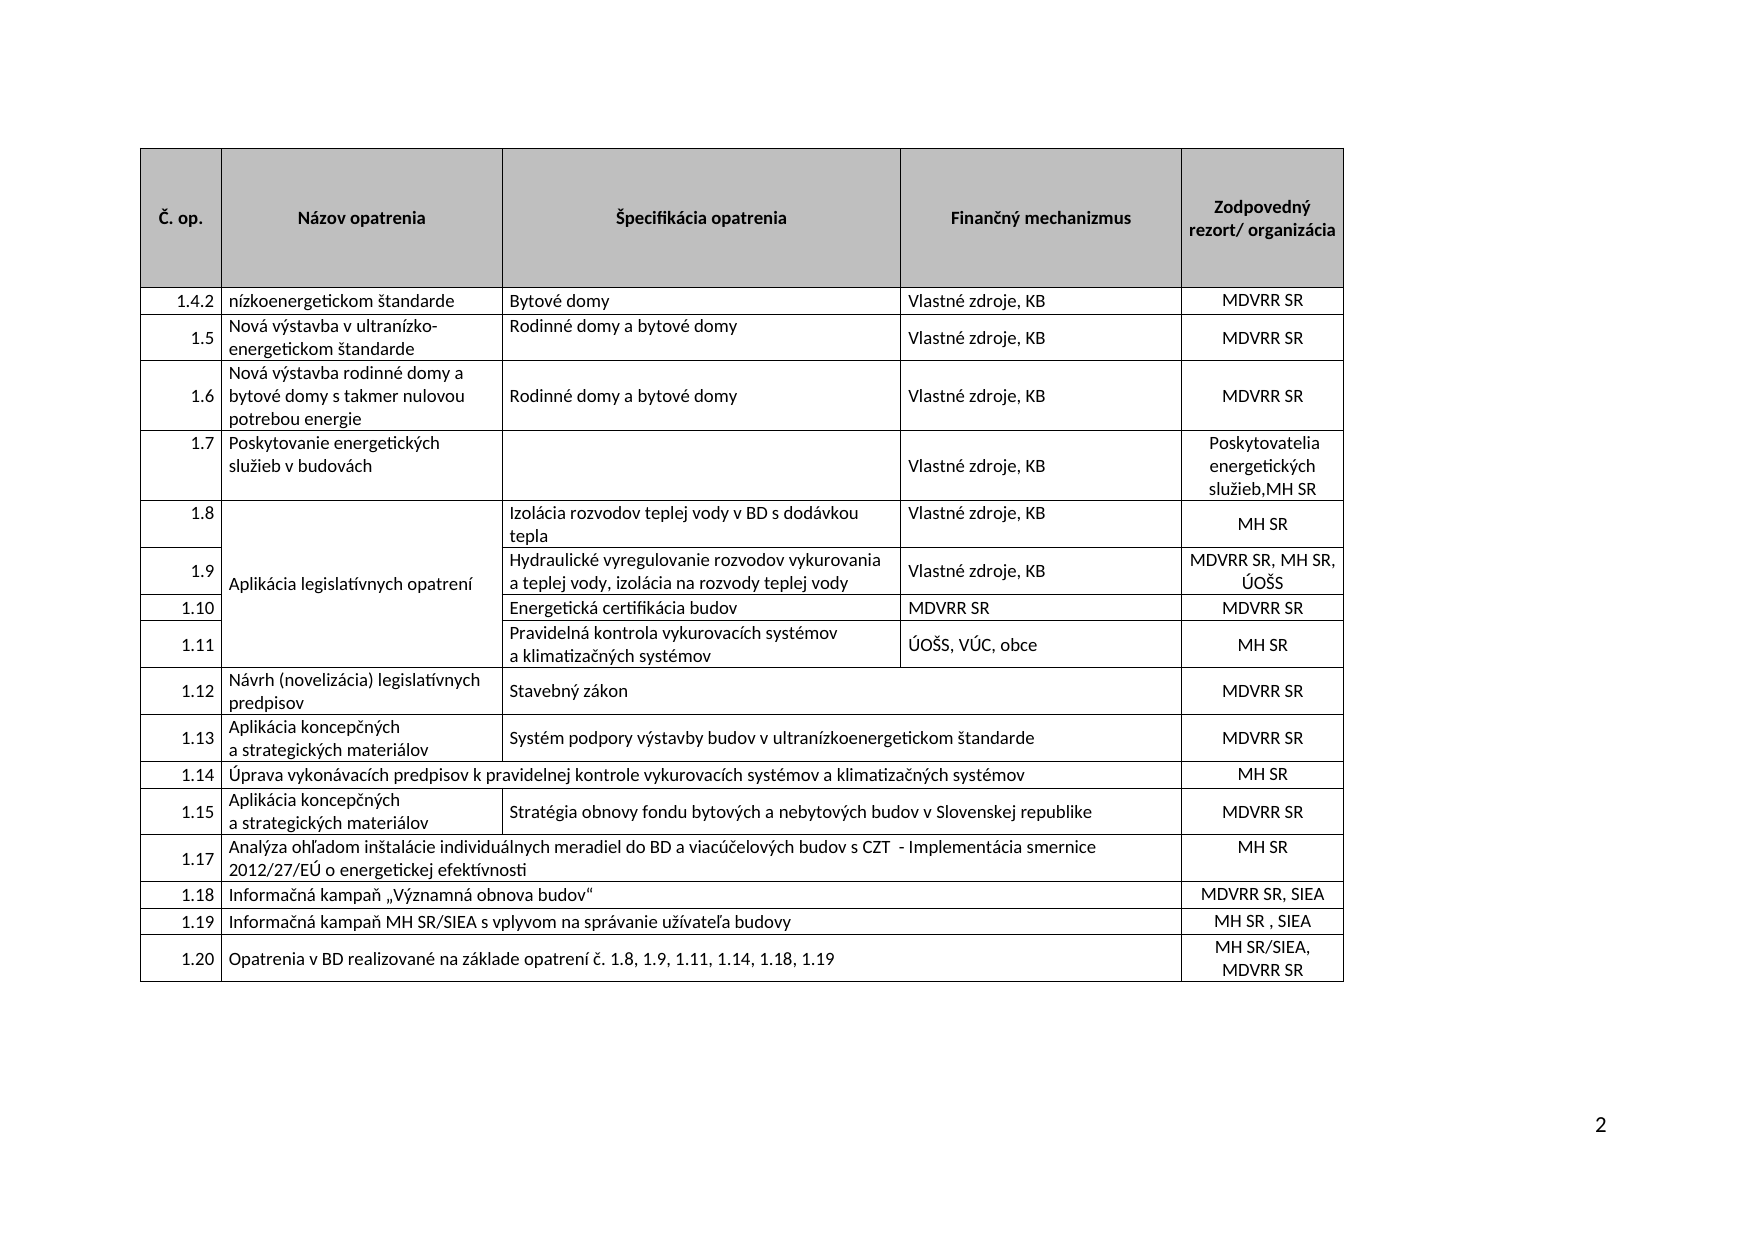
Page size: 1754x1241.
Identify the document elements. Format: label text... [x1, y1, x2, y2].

table_cell MDVRR SR [901, 595, 1181, 620]
table_cell 1.19 [141, 909, 221, 934]
table_cell Poskytovatelia energetických služieb,MH SR [1182, 431, 1343, 500]
table_cell 1.7 [141, 431, 221, 500]
table_header Špecifikácia opatrenia [503, 149, 900, 287]
table_cell Aplikácia koncepčných a strategických materiálov [222, 789, 502, 834]
table_cell Opatrenia v BD realizované na základe opatrení č. 1.8, 1.9, 1.11, 1.14, 1.18, 1.19 [222, 935, 1181, 981]
table_cell Stratégia obnovy fondu bytových a nebytových budov v Slovenskej republike [503, 789, 1181, 834]
table_cell 1.6 [141, 361, 221, 430]
table_cell Analýza ohľadom inštalácie individuálnych meradiel do BD a viacúčelových budov s CZT - Implementácia smernice 2012/27/EÚ o energetickej efektívnosti [222, 835, 1181, 881]
table_cell Aplikácia legislatívnych opatrení [222, 501, 502, 667]
table_cell MH SR , SIEA [1182, 909, 1343, 934]
table_cell MDVRR SR, MH SR, ÚOŠS [1182, 548, 1343, 594]
table_cell Vlastné zdroje, KB [901, 431, 1181, 500]
table_cell 1.9 [141, 548, 221, 594]
table_cell MH SR [1182, 762, 1343, 787]
table_cell Nová výstavba v ultranízko-energetickom štandarde [222, 315, 502, 360]
table_cell Informačná kampaň MH SR/SIEA s vplyvom na správanie užívateľa budovy [222, 909, 1181, 934]
table_cell Nová výstavba rodinné domy a bytové domy s takmer nulovou potrebou energie [222, 361, 502, 430]
table_cell 1.15 [141, 789, 221, 834]
table_cell MDVRR SR [1182, 361, 1343, 430]
table_cell [503, 431, 900, 500]
table_cell Vlastné zdroje, KB [901, 548, 1181, 594]
table_cell 1.8 [141, 501, 221, 547]
table_cell 1.12 [141, 668, 221, 714]
table_cell ÚOŠS, VÚC, obce [901, 621, 1181, 667]
table_cell MDVRR SR [1182, 288, 1343, 313]
table_cell 1.13 [141, 715, 221, 761]
table_cell MH SR [1182, 835, 1343, 881]
table_cell MDVRR SR [1182, 715, 1343, 761]
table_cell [222, 288, 502, 313]
table_cell Vlastné zdroje, KB [901, 501, 1181, 547]
table_cell 1.17 [141, 835, 221, 881]
table_cell Úprava vykonávacích predpisov k pravidelnej kontrole vykurovacích systémov a klimatizačných systémov [222, 762, 1181, 787]
table_cell MDVRR SR [1182, 789, 1343, 834]
table_cell 1.5 [141, 315, 221, 360]
table_header Finančný mechanizmus [901, 149, 1181, 287]
table_cell MDVRR SR [1182, 595, 1343, 620]
table_cell Pravidelná kontrola vykurovacích systémov a klimatizačných systémov [503, 621, 900, 667]
table_cell Systém podpory výstavby budov v ultranízkoenergetickom štandarde [503, 715, 1181, 761]
table_cell MH SR [1182, 501, 1343, 547]
table_cell MDVRR SR [1182, 315, 1343, 360]
table_cell Rodinné domy a bytové domy [503, 361, 900, 430]
table_cell Aplikácia koncepčných a strategických materiálov [222, 715, 502, 761]
table_cell Energetická certifikácia budov [503, 595, 900, 620]
table_cell 1.14 [141, 762, 221, 787]
table_cell Izolácia rozvodov teplej vody v BD s dodávkou tepla [503, 501, 900, 547]
table_header Zodpovedný rezort/ organizácia [1182, 149, 1343, 287]
table_cell 1.4.2 [141, 288, 221, 313]
table_cell MDVRR SR, SIEA [1182, 882, 1343, 908]
table_header Č. op. [141, 149, 221, 287]
table_cell 1.11 [141, 621, 221, 667]
table_cell 1.20 [141, 935, 221, 981]
table_cell 1.18 [141, 882, 221, 908]
table_cell Vlastné zdroje, KB [901, 361, 1181, 430]
table_cell Vlastné zdroje, KB [901, 288, 1181, 313]
table_cell Poskytovanie energetických služieb v budovách [222, 431, 502, 500]
table_cell Rodinné domy a bytové domy [503, 315, 900, 360]
table_cell 1.10 [141, 595, 221, 620]
table_cell MDVRR SR [1182, 668, 1343, 714]
table_cell MH SR/SIEA, MDVRR SR [1182, 935, 1343, 981]
table_cell Informačná kampaň „Významná obnova budov“ [222, 882, 1181, 908]
table_cell Bytové domy [503, 288, 900, 313]
table_cell Vlastné zdroje, KB [901, 315, 1181, 360]
table_header Názov opatrenia [222, 149, 502, 287]
table_cell Stavebný zákon [503, 668, 1181, 714]
table_cell Hydraulické vyregulovanie rozvodov vykurovania a teplej vody, izolácia na rozvody teplej vody [503, 548, 900, 594]
table_cell Návrh (novelizácia) legislatívnych predpisov [222, 668, 502, 714]
table_cell MH SR [1182, 621, 1343, 667]
